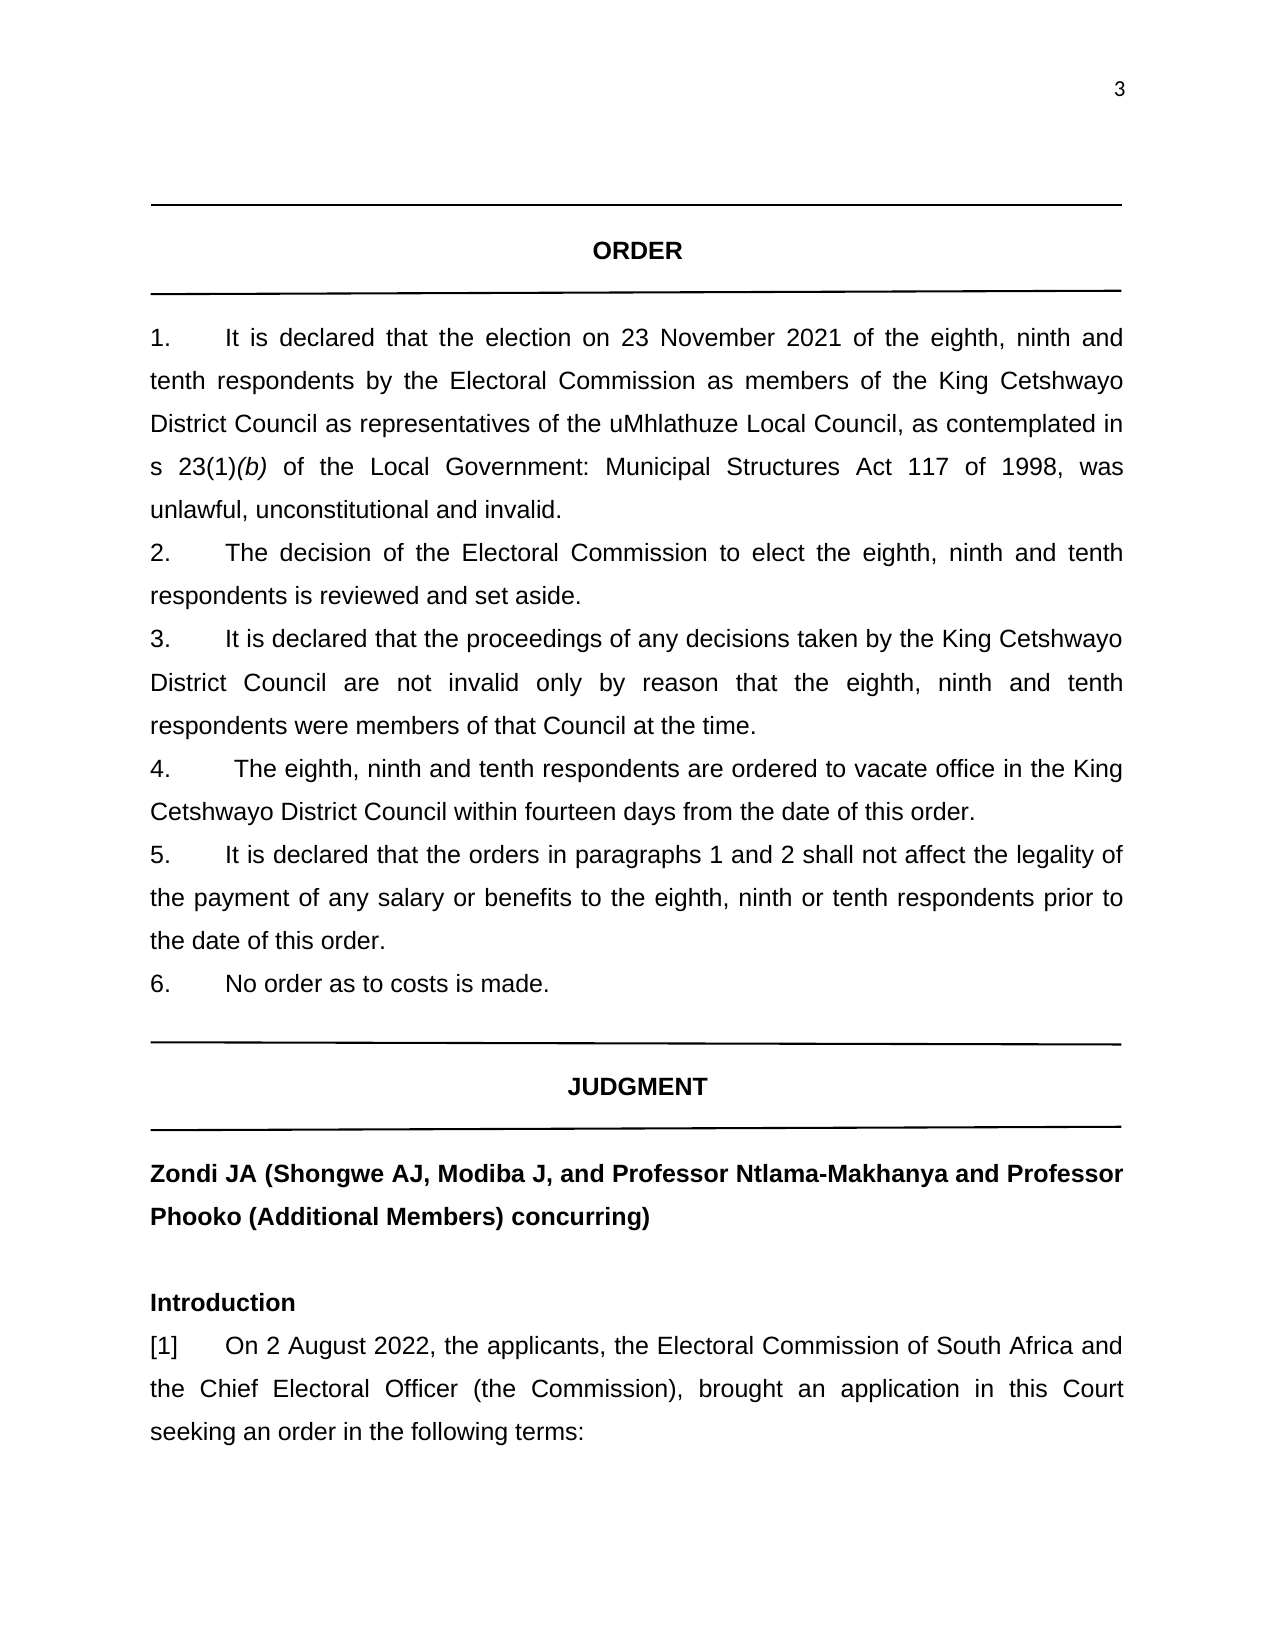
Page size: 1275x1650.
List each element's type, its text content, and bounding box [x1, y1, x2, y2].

text JUDGMENT [150, 1072, 1125, 1101]
text 6. No order as to costs is made. [150, 969, 1125, 998]
text [1] On 2 August 2022, the applicants, the Electoral Commission of South Africa and the Chief Electoral Officer (the Commission), brought an application in this Court seeking an order in the following terms: [150, 1331, 1125, 1446]
text 2. The decision of the Electoral Commission to elect the eighth, ninth and tenth respondents is reviewed and set aside. [150, 538, 1125, 610]
text Introduction [150, 1288, 1125, 1317]
text 4. The eighth, ninth and tenth respondents are ordered to vacate office in the King Cetshwayo District Council within fourteen days from the date of this order. [150, 754, 1125, 826]
text 5. It is declared that the orders in paragraphs 1 and 2 shall not affect the legality of the payment of any salary or benefits to the eighth, ninth or tenth respondents prior to the date of this order. [150, 840, 1125, 955]
text Zondi JA (Shongwe AJ, Modiba J, and Professor Ntlama-Makhanya and Professor Phooko (Additional Members) concurring) [150, 1158, 1125, 1230]
text 1. It is declared that the election on 23 November 2021 of the eighth, ninth and tenth respondents by the Electoral Commission as members of the King Cetshwayo District Council as representatives of the uMhlathuze Local Council, as contemplated in s 23(1)(b) of the Local Government: Municipal Structures Act 117 of 1998, was unlawful, unconstitutional and invalid. [150, 322, 1125, 524]
text 3. It is declared that the proceedings of any decisions taken by the King Cetshwayo District Council are not invalid only by reason that the eighth, ninth and tenth respondents were members of that Council at the time. [150, 624, 1125, 739]
text ORDER [150, 236, 1125, 265]
